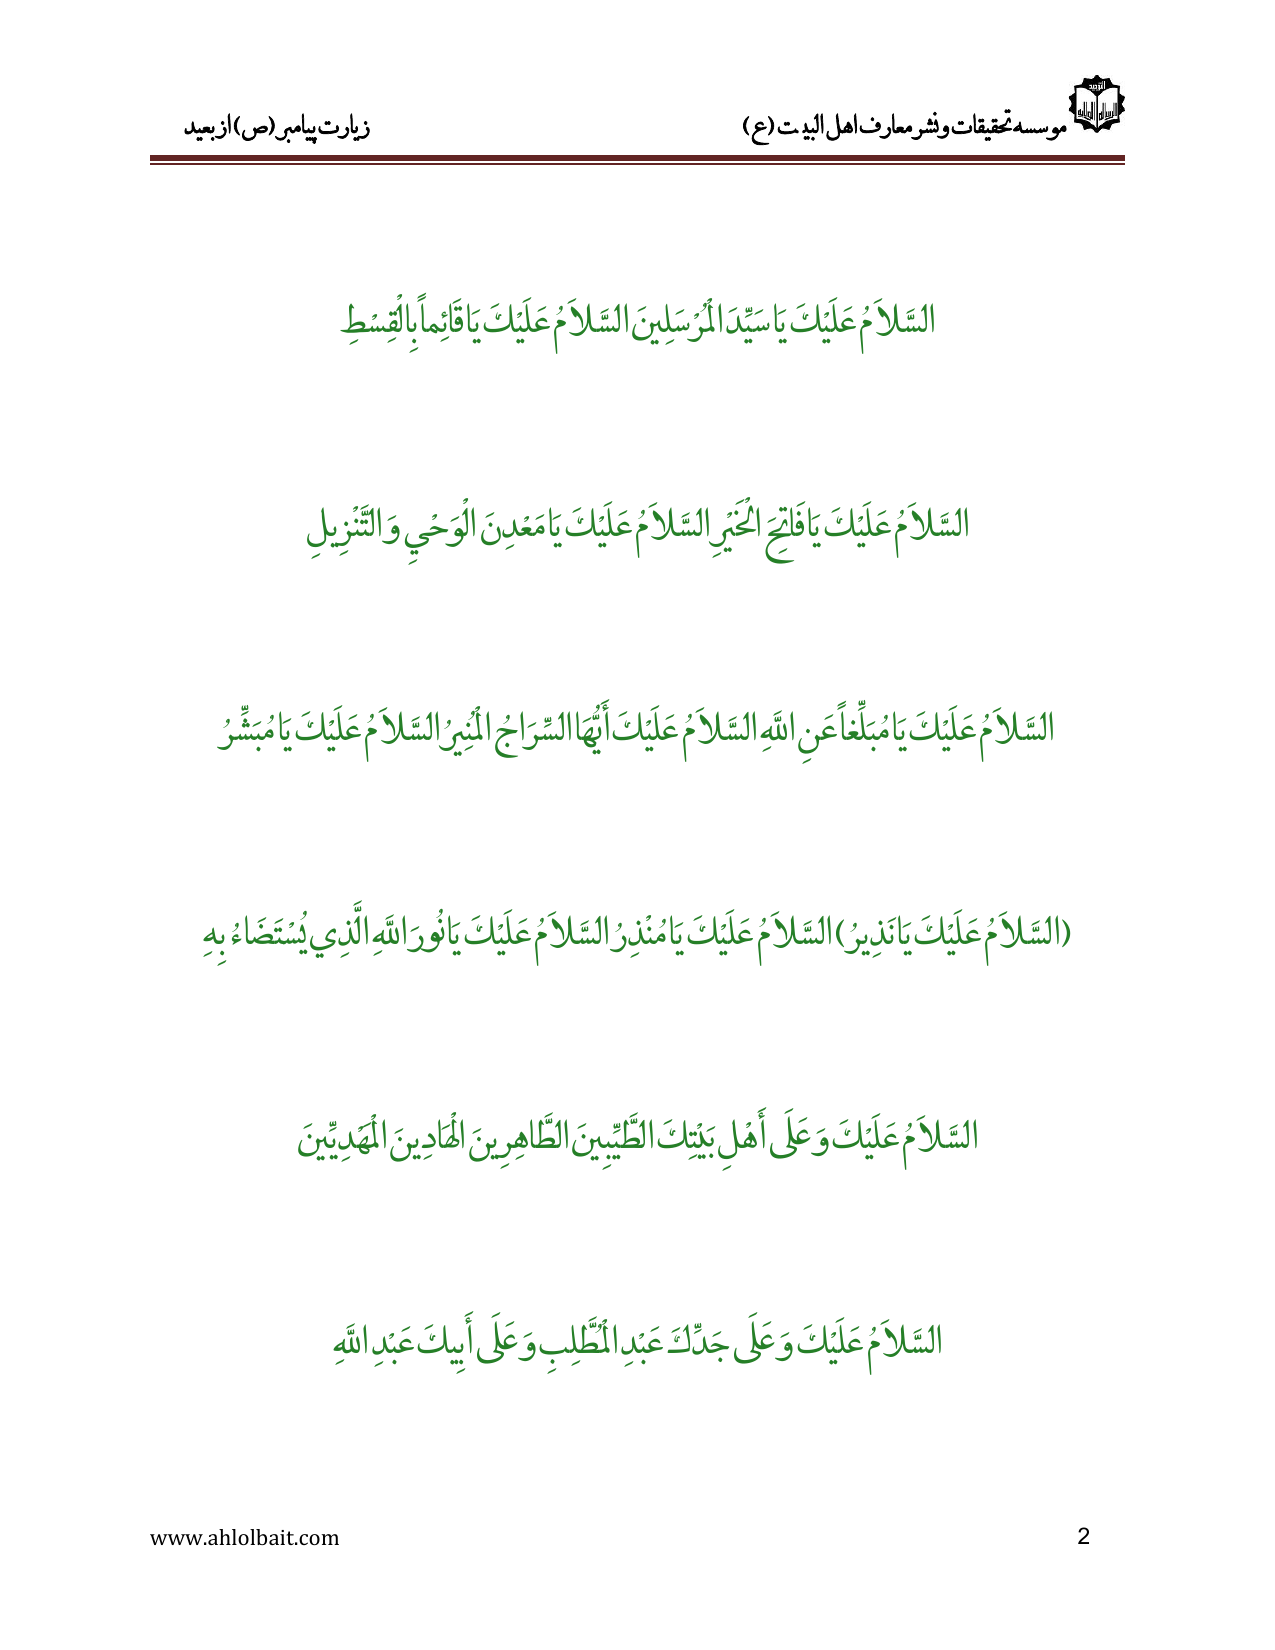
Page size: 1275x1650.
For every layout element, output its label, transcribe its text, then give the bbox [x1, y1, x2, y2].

picture [1068, 75, 1125, 133]
text السَّلاَمُ عَلَيْكَ وَ عَلَى جَدِّكَ عَبْدِ الْمُطَّلِبِ وَ عَلَى أَبِيكَ عَبْدِ اللَّهِ‏ [150, 1313, 1125, 1384]
text (السَّلاَمُ عَلَيْكَ يَا نَذِيرُ) السَّلاَمُ عَلَيْكَ يَا مُنْذِرُ السَّلاَمُ عَلَيْكَ يَا نُورَ اللَّهِ الَّذِي يُسْتَضَاءُ بِهِ‏ [150, 904, 1125, 975]
text السَّلاَمُ عَلَيْكَ وَ عَلَى أَهْلِ بَيْتِكَ الطَّيِّبِينَ الطَّاهِرِينَ الْهَادِينَ الْمَهْدِيِّينَ‏ [150, 1109, 1125, 1179]
text السَّلاَمُ عَلَيْكَ يَا سَيِّدَ الْمُرْسَلِينَ السَّلاَمُ عَلَيْكَ يَا قَائِماً بِالْقِسْطِ [150, 292, 1125, 363]
text السَّلاَمُ عَلَيْكَ يَا فَاتِحَ الْخَيْرِ السَّلاَمُ عَلَيْكَ يَا مَعْدِنَ الْوَحْيِ وَ التَّنْزِيلِ‏ [150, 496, 1125, 567]
text السَّلاَمُ عَلَيْكَ يَا مُبَلِّغاً عَنِ اللَّهِ السَّلاَمُ عَلَيْكَ أَيُّهَا السِّرَاجُ الْمُنِيرُ السَّلاَمُ عَلَيْكَ يَا مُبَشِّرُ [150, 700, 1125, 771]
